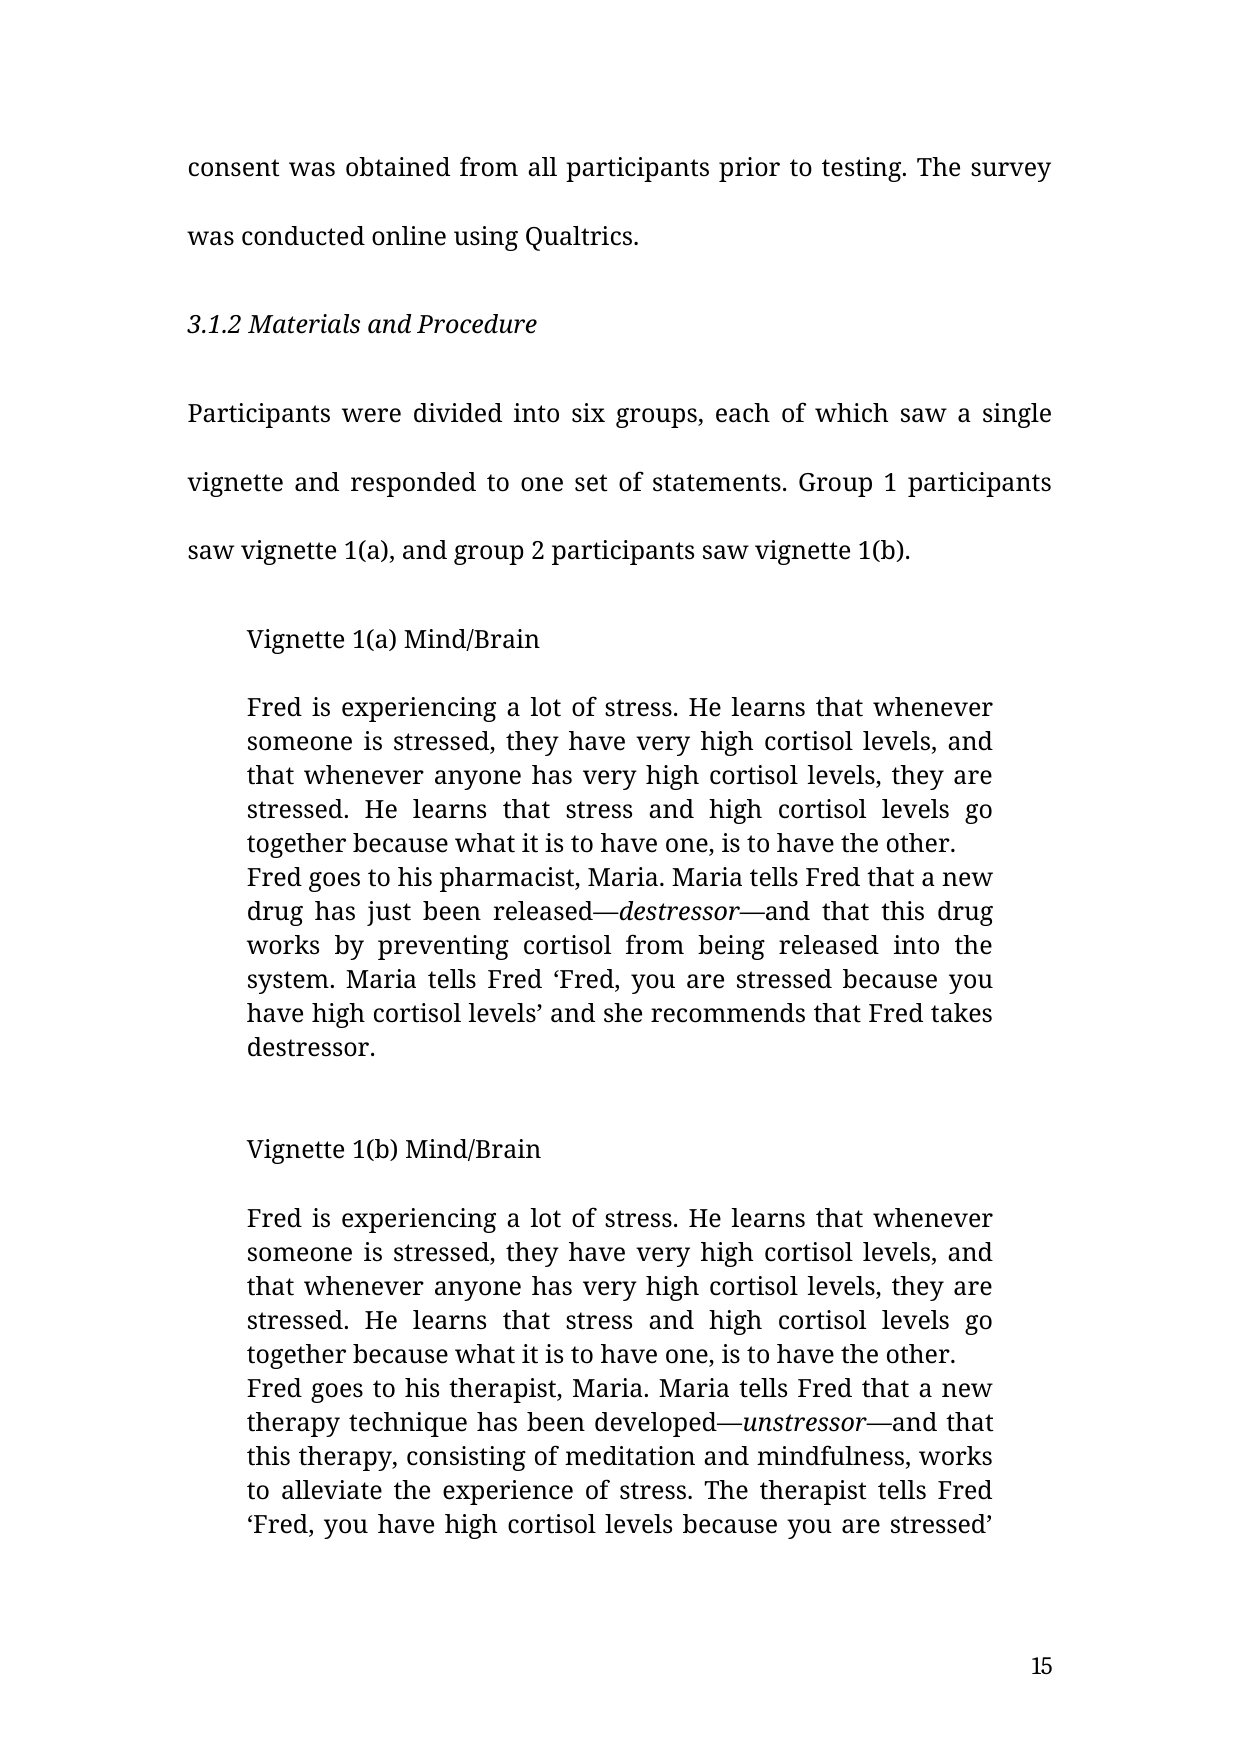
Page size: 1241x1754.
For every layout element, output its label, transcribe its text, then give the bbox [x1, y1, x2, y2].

text Vignette 1(b) Mind/Brain [247, 1132, 994, 1166]
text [187, 150, 1053, 252]
text Fred goes to his pharmacist, Maria. Maria tells Fred that a new drug has just been released—destressor—and that this drug works by preventing cortisol from being released into the system. Maria tells Fred ‘Fred, you are stressed because you have high cortisol levels’ and she recommends that Fred takes destressor. [247, 860, 994, 1064]
text Fred is experiencing a lot of stress. He learns that whenever someone is stressed, they have very high cortisol levels, and that whenever anyone has very high cortisol levels, they are stressed. He learns that stress and high cortisol levels go together because what it is to have one, is to have the other. [247, 689, 994, 860]
text Participants were divided into six groups, each of which saw a single vignette and responded to one set of statements. Group 1 participants saw vignette 1(a), and group 2 participants saw vignette 1(b). [187, 396, 1053, 566]
text Fred is experiencing a lot of stress. He learns that whenever someone is stressed, they have very high cortisol levels, and that whenever anyone has very high cortisol levels, they are stressed. He learns that stress and high cortisol levels go together because what it is to have one, is to have the other. [247, 1200, 994, 1371]
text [247, 1371, 994, 1541]
text 3.1.2 Materials and Procedure [187, 307, 1053, 341]
text Vignette 1(a) Mind/Brain [247, 621, 994, 655]
